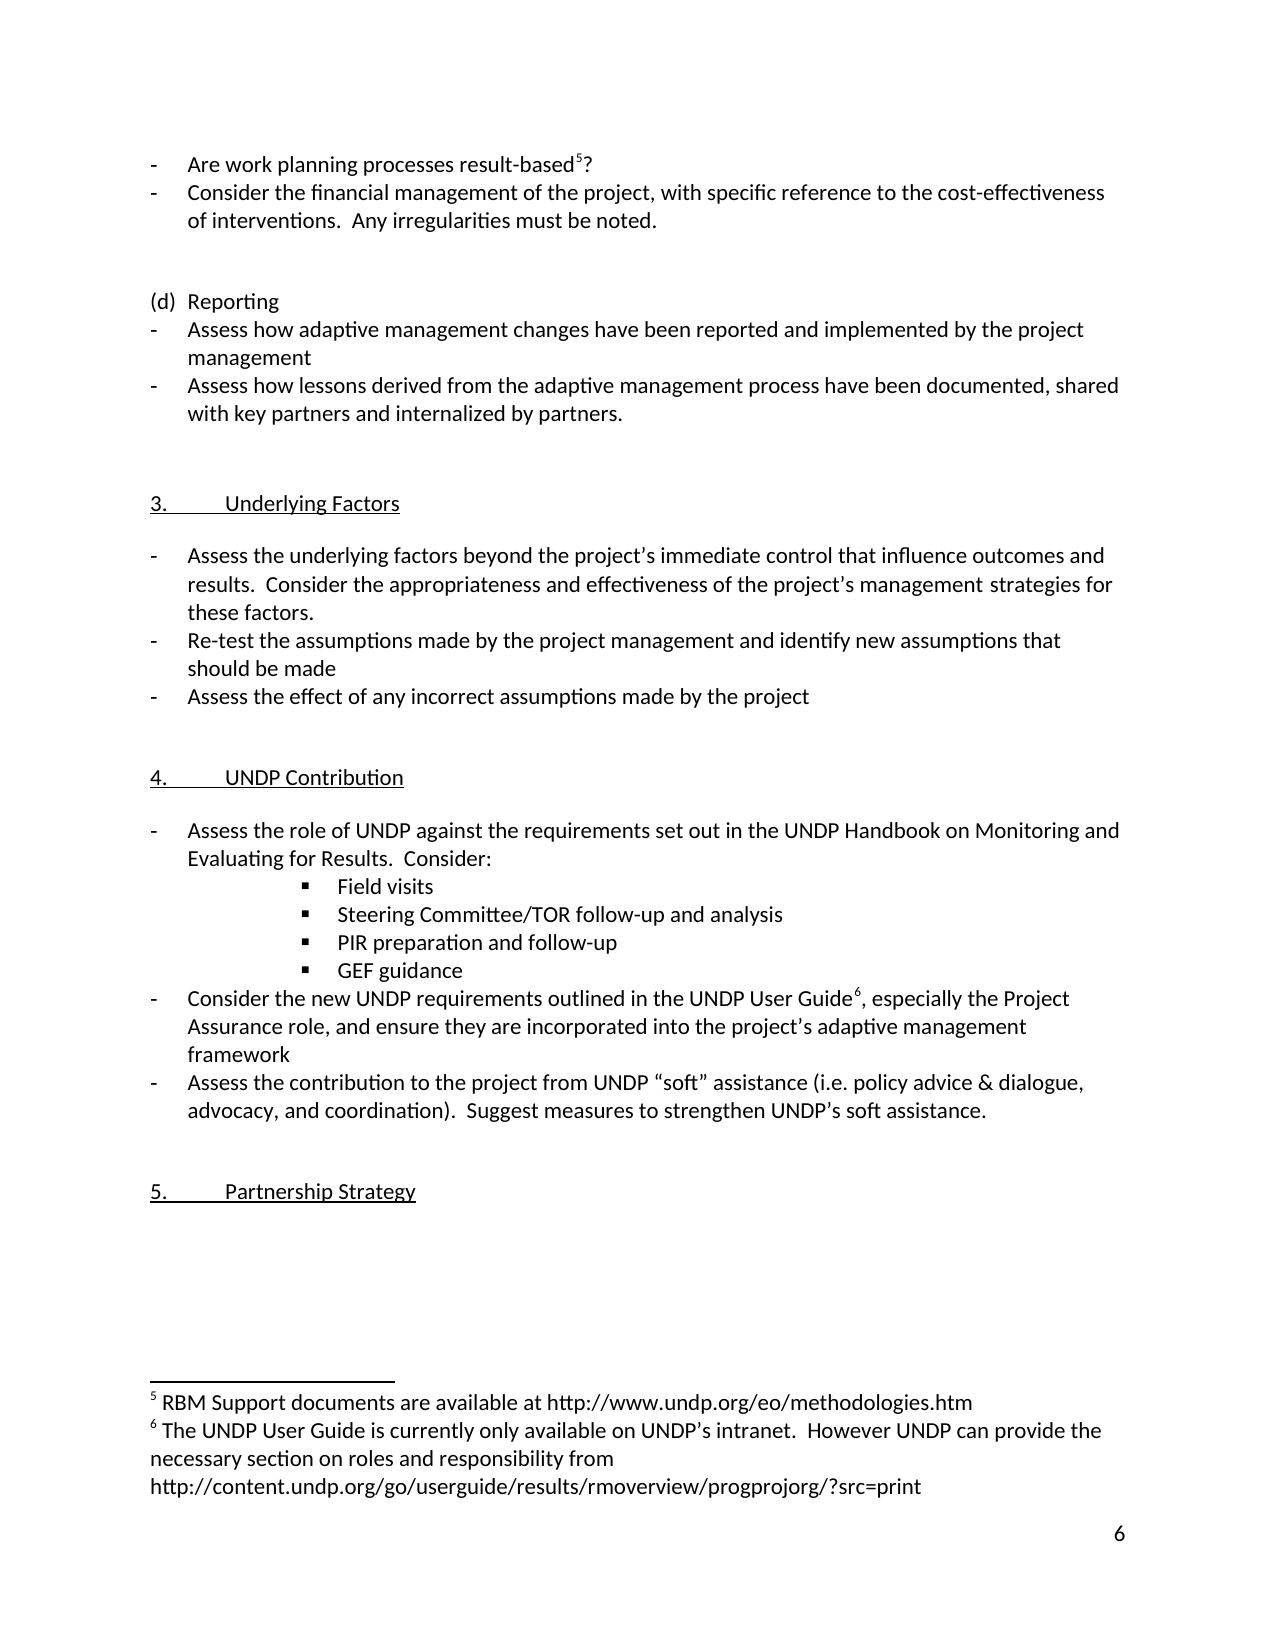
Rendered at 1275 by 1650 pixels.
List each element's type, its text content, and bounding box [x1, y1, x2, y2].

list Assess how adaptive management changes have been reported and implemented by the project management [150, 315, 1125, 371]
list Re-test the assumptions made by the project management and identify new assumptions that should be made [150, 626, 1125, 682]
list Consider the new UNDP requirements outlined in the UNDP User Guide, especially the Project Assurance role, and ensure they are incorporated into the project’s adaptive management framework [150, 984, 1125, 1068]
list Field visits [300, 872, 1125, 900]
text 3. Underlying Factors [150, 489, 1125, 517]
list PIR preparation and follow-up [300, 928, 1125, 956]
list Assess the role of UNDP against the requirements set out in the UNDP Handbook on Monitoring and Evaluating for Results. Consider: [150, 816, 1125, 872]
list Assess the underlying factors beyond the project’s immediate control that influence outcomes and results. Consider the appropriateness and effectiveness of the project’s management strategies for these factors. [150, 542, 1125, 626]
text 4. UNDP Contribution [150, 763, 1125, 791]
text 5. Partnership Strategy [150, 1177, 1125, 1205]
list GEF guidance [300, 956, 1125, 984]
list Steering Committee/TOR follow-up and analysis [300, 900, 1125, 928]
list Reporting [150, 287, 1125, 315]
list Assess how lessons derived from the adaptive management process have been documented, shared with key partners and internalized by partners. [150, 371, 1125, 427]
list Are work planning processes result-based? [150, 150, 1125, 178]
list Assess the contribution to the project from UNDP “soft” assistance (i.e. policy advice & dialogue, advocacy, and coordination). Suggest measures to strengthen UNDP’s soft assistance. [150, 1068, 1125, 1124]
list Assess the effect of any incorrect assumptions made by the project [150, 682, 1125, 710]
list Consider the financial management of the project, with specific reference to the cost-effectiveness of interventions. Any irregularities must be noted. [150, 178, 1125, 234]
